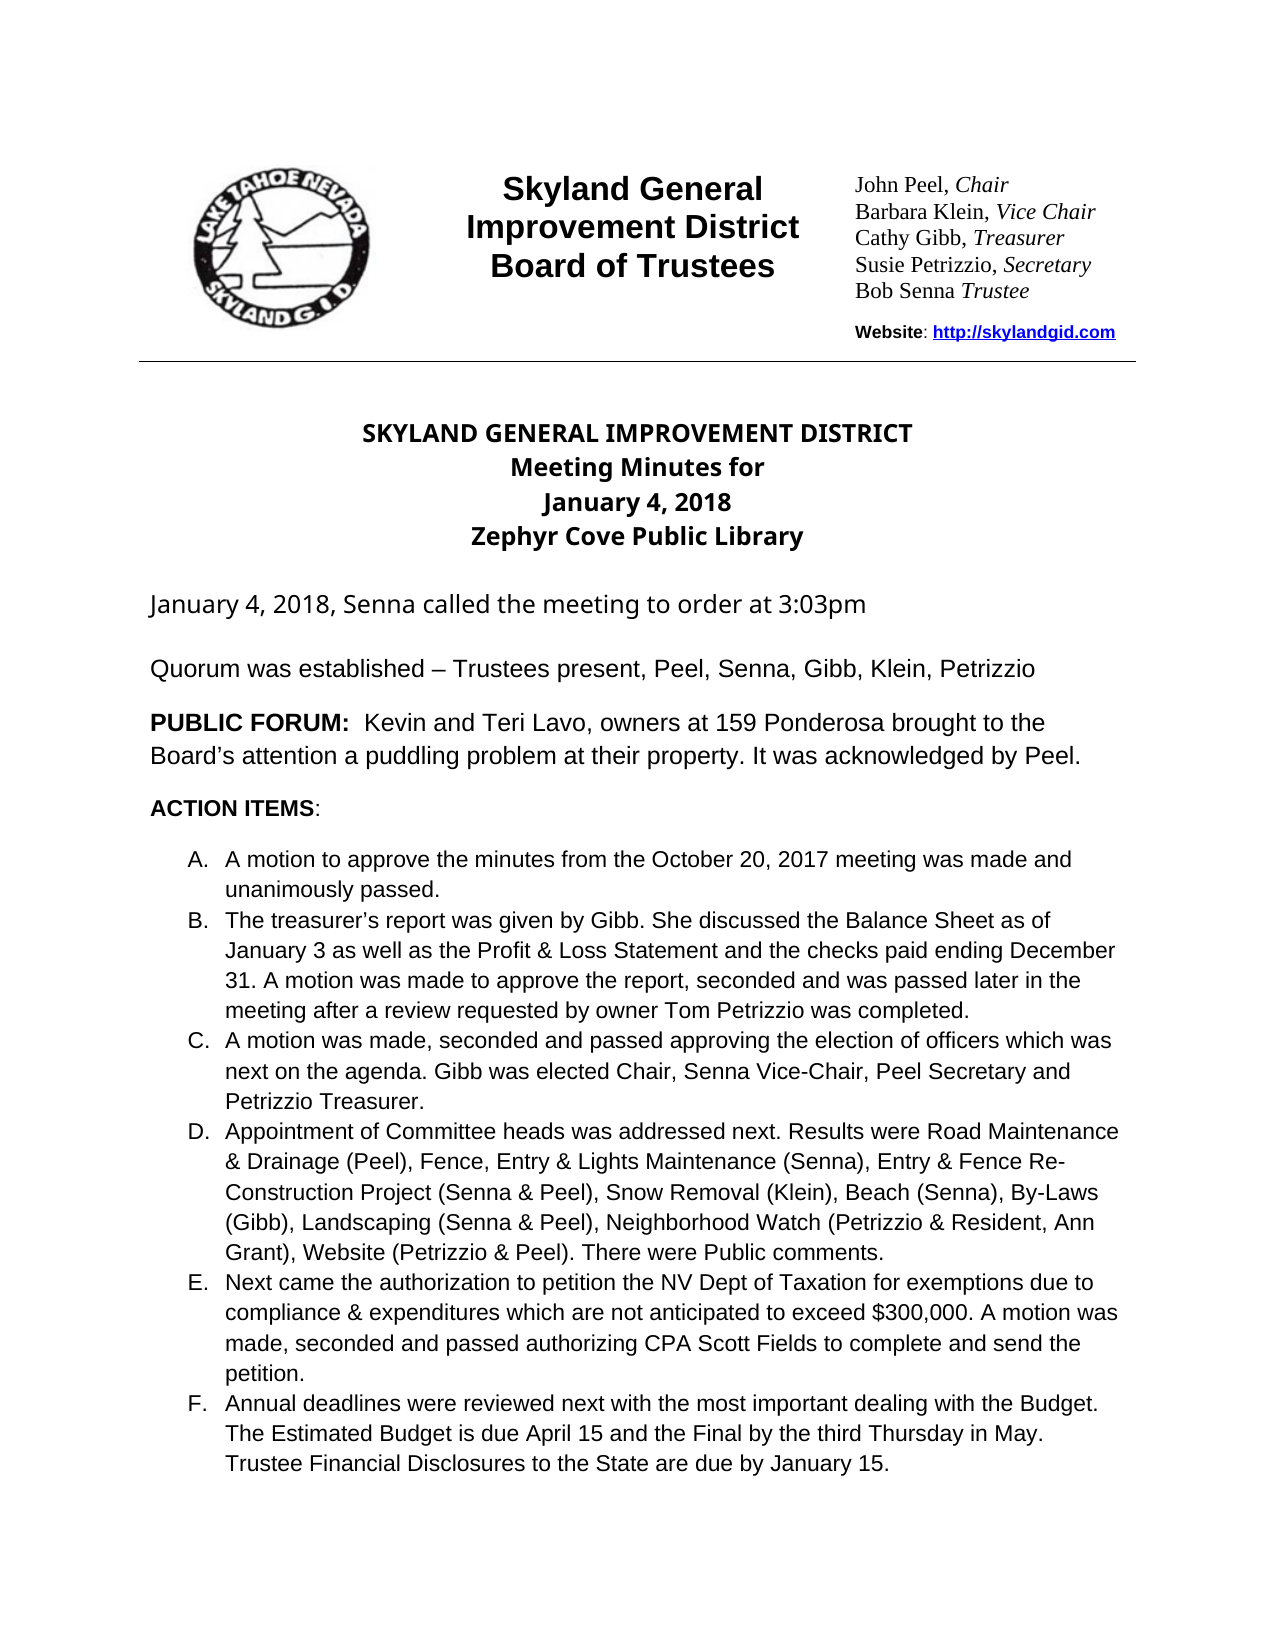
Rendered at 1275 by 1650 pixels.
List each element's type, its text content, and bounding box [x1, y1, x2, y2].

text January 4, 2018 [150, 484, 1125, 518]
picture [187, 165, 377, 333]
list Annual deadlines were reviewed next with the most important dealing with the Budget. The Estimated Budget is due April 15 and the Final by the third Thursday in May. Trustee Financial Disclosures to the State are due by January 15. [187, 1390, 1125, 1477]
list The treasurer’s report was given by Gibb. She discussed the Balance Sheet as of January 3 as well as the Profit & Loss Statement and the checks paid ending December 31. A motion was made to approve the report, seconded and was passed later in the meeting after a review requested by owner Tom Petrizzio was completed. [187, 907, 1125, 1024]
text SKYLAND GENERAL IMPROVEMENT DISTRICT [150, 416, 1125, 450]
text January 4, 2018, Senna called the meeting to order at 3:03pm [150, 586, 1125, 620]
text ACTION ITEMS: [150, 795, 1125, 822]
text Meeting Minutes for [150, 450, 1125, 484]
table_header Skyland General Improvement District Board of Trustees [422, 150, 844, 361]
table_header John Peel, Chair Barbara Klein, Vice Chair Cathy Gibb, Treasurer Susie Petrizzio, Secretary Bob Senna Trustee Website: http://skylandgid.com [844, 150, 1136, 361]
table_header [139, 150, 422, 361]
list A motion was made, seconded and passed approving the election of officers which was next on the agenda. Gibb was elected Chair, Senna Vice-Chair, Peel Secretary and Petrizzio Treasurer. [187, 1027, 1125, 1114]
list Next came the authorization to petition the NV Dept of Taxation for exemptions due to compliance & expenditures which are not anticipated to exceed $300,000. A motion was made, seconded and passed authorizing CPA Scott Fields to complete and send the petition. [187, 1269, 1125, 1386]
text PUBLIC FORUM: Kevin and Teri Lavo, owners at 159 Ponderosa brought to the Board’s attention a puddling problem at their property. It was acknowledged by Peel. [150, 708, 1125, 770]
list Appointment of Committee heads was addressed next. Results were Road Maintenance & Drainage (Peel), Fence, Entry & Lights Maintenance (Senna), Entry & Fence Re-Construction Project (Senna & Peel), Snow Removal (Klein), Beach (Senna), By-Laws (Gibb), Landscaping (Senna & Peel), Neighborhood Watch (Petrizzio & Resident, Ann Grant), Website (Petrizzio & Peel). There were Public comments. [187, 1118, 1125, 1265]
text Zephyr Cove Public Library [150, 518, 1125, 552]
text Quorum was established – Trustees present, Peel, Senna, Gibb, Klein, Petrizzio [150, 654, 1125, 683]
list A motion to approve the minutes from the October 20, 2017 meeting was made and unanimously passed. [187, 846, 1125, 903]
